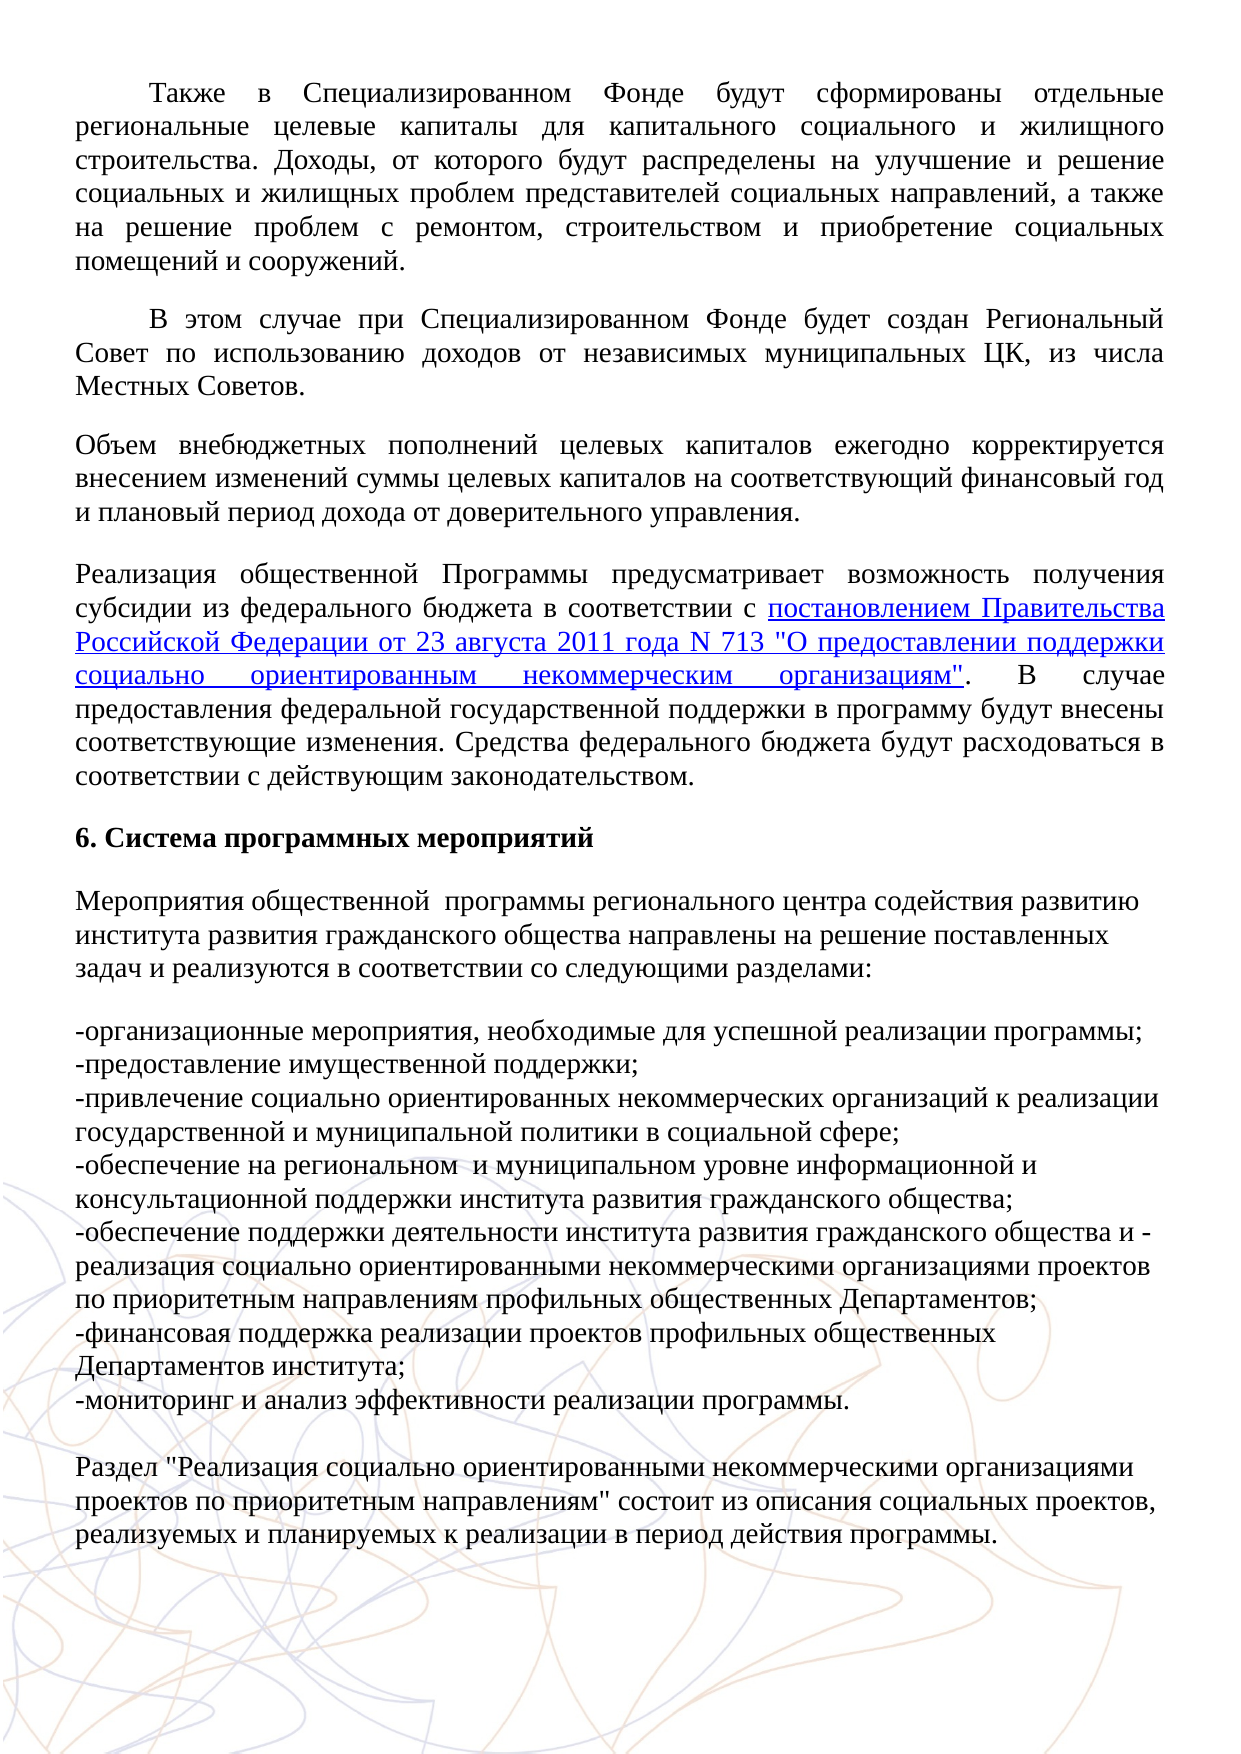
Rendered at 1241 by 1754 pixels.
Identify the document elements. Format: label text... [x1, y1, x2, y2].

subtitle Объем внебюджетных пополнений целевых капиталов ежегодно корректируется внесением изменений суммы целевых капиталов на соответствующий финансовый год и плановый период дохода от доверительного управления. [75, 427, 1165, 527]
text -организационные мероприятия, необходимые для успешной реализации программы; -предоставление имущественной поддержки; -привлечение социально ориентированных некоммерческих организаций к реализации государственной и муниципальной политики в социальной сфере; -обеспечение на региональном и муниципальном уровне информационной и консультационной поддержки института развития гражданского общества; -обеспечение поддержки деятельности института развития гражданского общества и -реализация социально ориентированными некоммерческими организациями проектов по приоритетным направлениям профильных общественных Департаментов; -финансовая поддержка реализации проектов профильных общественных Департаментов института; -мониторинг и анализ эффективности реализации программы. Раздел "Реализация социально ориентированными некоммерческими организациями проектов по приоритетным направлениям" состоит из описания социальных проектов, реализуемых и планируемых к реализации в период действия программы. [75, 1013, 1165, 1550]
text 6. Система программных мероприятий [75, 821, 1165, 854]
picture [3, 1132, 1196, 1754]
subtitle В этом случае при Специализированном Фонде будет создан Региональный Совет по использованию доходов от независимых муниципальных ЦК, из числа Местных Советов. [75, 301, 1165, 402]
text Мероприятия общественной программы регионального центра содействия развитию института развития гражданского общества направлены на решение поставленных задач и реализуются в соответствии со следующими разделами: [75, 883, 1165, 984]
text Реализация общественной Программы предусматривает возможность получения субсидии из федерального бюджета в соответствии с постановлением Правительства Российской Федерации от 23 августа 2011 года N 713 "О предоставлении поддержки социально ориентированным некоммерческим организациям". В случае предоставления федеральной государственной поддержки в программу будут внесены соответствующие изменения. Средства федерального бюджета будут расходоваться в соответствии с действующим законодательством. [75, 557, 1165, 653]
text Реализация общественной Программы предусматривает возможность получения субсидии из федерального бюджета в соответствии с постановлением Правительства Российской Федерации от 23 августа 2011 года N 713 "О предоставлении поддержки социально ориентированным некоммерческим организациям". В случае предоставления федеральной государственной поддержки в программу будут внесены соответствующие изменения. Средства федерального бюджета будут расходоваться в соответствии с действующим законодательством. [75, 654, 1165, 791]
subtitle Также в Специализированном Фонде будут сформированы отдельные региональные целевые капиталы для капитального социального и жилищного строительства. Доходы, от которого будут распределены на улучшение и решение социальных и жилищных проблем представителей социальных направлений, а также на решение проблем с ремонтом, строительством и приобретение социальных помещений и сооружений. [75, 75, 1165, 276]
